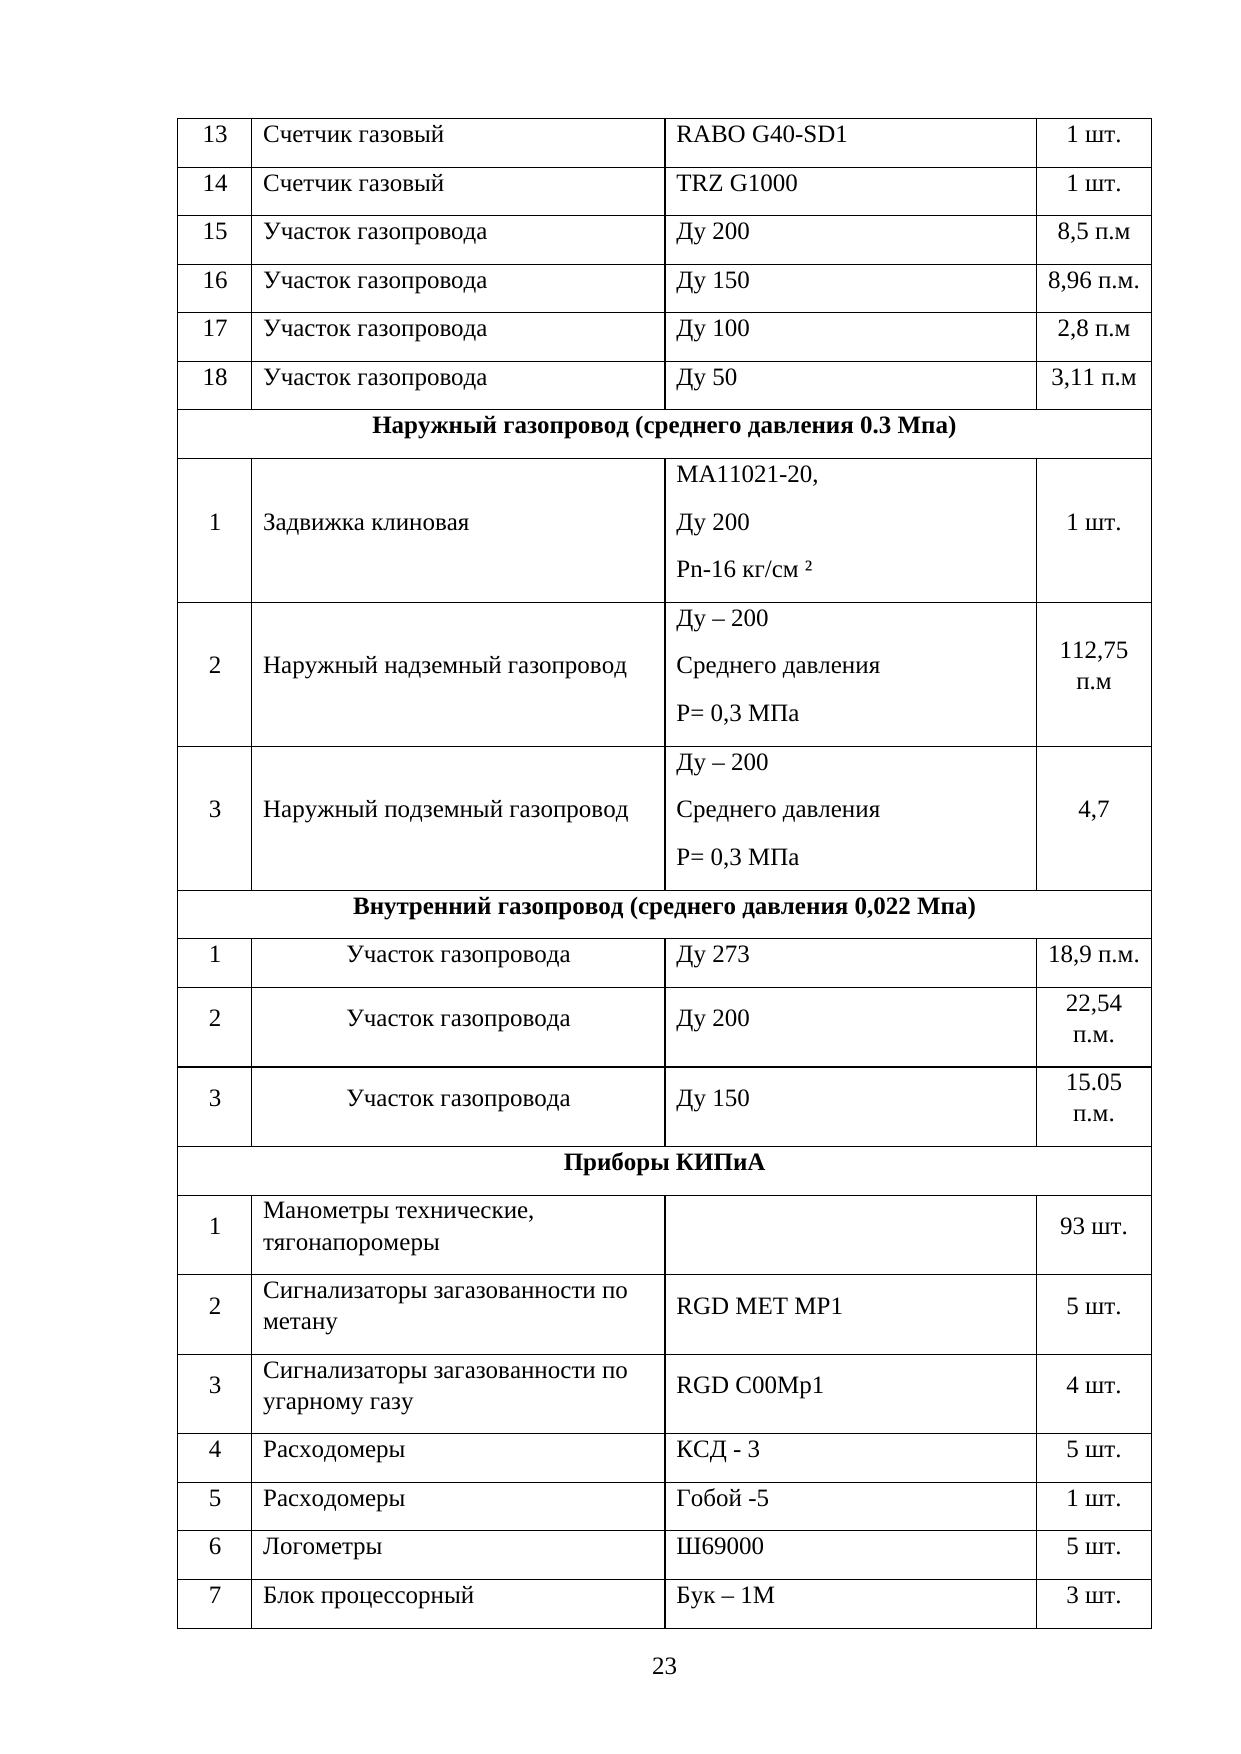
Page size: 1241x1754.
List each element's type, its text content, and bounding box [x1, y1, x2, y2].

table_cell [666, 1196, 1036, 1274]
table_cell 1 [178, 1196, 251, 1274]
table_cell Внутренний газопровод (среднего давления 0,022 Мпа) [178, 891, 1151, 938]
table_cell 18 [178, 362, 251, 409]
table_cell Ду 100 [666, 313, 1036, 361]
table_cell 1 шт. [1037, 119, 1151, 167]
table_cell Ду 50 [666, 362, 1036, 409]
table_cell TRZ G1000 [666, 168, 1036, 215]
table_cell 4,7 [1037, 747, 1151, 890]
table_cell Ду 150 [666, 265, 1036, 312]
table_cell Приборы КИПиА [178, 1147, 1151, 1194]
table_cell Счетчик газовый [252, 119, 664, 167]
table_cell 5 шт. [1037, 1531, 1151, 1579]
table_cell Ш69000 [666, 1531, 1036, 1579]
table_cell Расходомеры [252, 1483, 664, 1530]
table_cell 2 [178, 1275, 251, 1354]
table_cell 3 [178, 1355, 251, 1433]
table_cell 2 [178, 988, 251, 1066]
table_cell Ду – 200 Среднего давления Р= 0,3 МПа [666, 747, 1036, 890]
table_cell 2,8 п.м [1037, 313, 1151, 361]
table_cell Счетчик газовый [252, 168, 664, 215]
table_cell Ду 150 [666, 1068, 1036, 1146]
table_cell RGD MET MP1 [666, 1275, 1036, 1354]
table_cell 93 шт. [1037, 1196, 1151, 1274]
table_cell Участок газопровода [252, 988, 664, 1066]
table_cell Расходомеры [252, 1434, 664, 1482]
table_cell Участок газопровода [252, 216, 664, 264]
table_cell 3 [178, 1068, 251, 1146]
table_cell 4 шт. [1037, 1355, 1151, 1433]
table_cell 13 [178, 119, 251, 167]
table_cell Бук – 1М [666, 1580, 1036, 1627]
table_cell Участок газопровода [252, 939, 664, 987]
table_cell 5 [178, 1483, 251, 1530]
table_cell 16 [178, 265, 251, 312]
table_cell МА11021-20, Ду 200 Pn-16 кг/см ² [666, 459, 1036, 602]
table_cell 3,11 п.м [1037, 362, 1151, 409]
table_cell 6 [178, 1531, 251, 1579]
table_cell Участок газопровода [252, 362, 664, 409]
table_cell Участок газопровода [252, 265, 664, 312]
table_cell Логометры [252, 1531, 664, 1579]
table_cell 15 [178, 216, 251, 264]
table_cell RGD C00Mp1 [666, 1355, 1036, 1433]
table_cell Гобой -5 [666, 1483, 1036, 1530]
table_cell Ду 273 [666, 939, 1036, 987]
table_cell Наружный подземный газопровод [252, 747, 664, 890]
table_cell Участок газопровода [252, 1068, 664, 1146]
table_cell 1 шт. [1037, 168, 1151, 215]
table_cell 4 [178, 1434, 251, 1482]
table_cell Ду – 200 Среднего давления Р= 0,3 МПа [666, 603, 1036, 746]
table_cell 8,96 п.м. [1037, 265, 1151, 312]
table_cell Наружный надземный газопровод [252, 603, 664, 746]
table_cell Ду 200 [666, 988, 1036, 1066]
table_cell 3 [178, 747, 251, 890]
table_cell 1 [178, 459, 251, 602]
table_cell 1 шт. [1037, 1483, 1151, 1530]
table_cell Задвижка клиновая [252, 459, 664, 602]
table_cell 17 [178, 313, 251, 361]
table_cell 1 шт. [1037, 459, 1151, 602]
table_cell 15.05 п.м. [1037, 1068, 1151, 1146]
table_cell 7 [178, 1580, 251, 1627]
table_cell Ду 200 [666, 216, 1036, 264]
table_cell 3 шт. [1037, 1580, 1151, 1627]
table_cell Манометры технические, тягонапоромеры [252, 1196, 664, 1274]
table_cell 14 [178, 168, 251, 215]
table_cell 18,9 п.м. [1037, 939, 1151, 987]
table_cell Сигнализаторы загазованности по угарному газу [252, 1355, 664, 1433]
table_cell Сигнализаторы загазованности по метану [252, 1275, 664, 1354]
table_cell КСД - 3 [666, 1434, 1036, 1482]
table_cell Участок газопровода [252, 313, 664, 361]
table_cell 1 [178, 939, 251, 987]
table_cell 22,54 п.м. [1037, 988, 1151, 1066]
table_cell 5 шт. [1037, 1275, 1151, 1354]
table_cell RABO G40-SD1 [666, 119, 1036, 167]
table_cell 5 шт. [1037, 1434, 1151, 1482]
table_cell 2 [178, 603, 251, 746]
table_cell Блок процессорный [252, 1580, 664, 1627]
table_cell 8,5 п.м [1037, 216, 1151, 264]
table_cell Наружный газопровод (среднего давления 0.3 Мпа) [178, 410, 1151, 458]
table_cell 112,75 п.м [1037, 603, 1151, 746]
